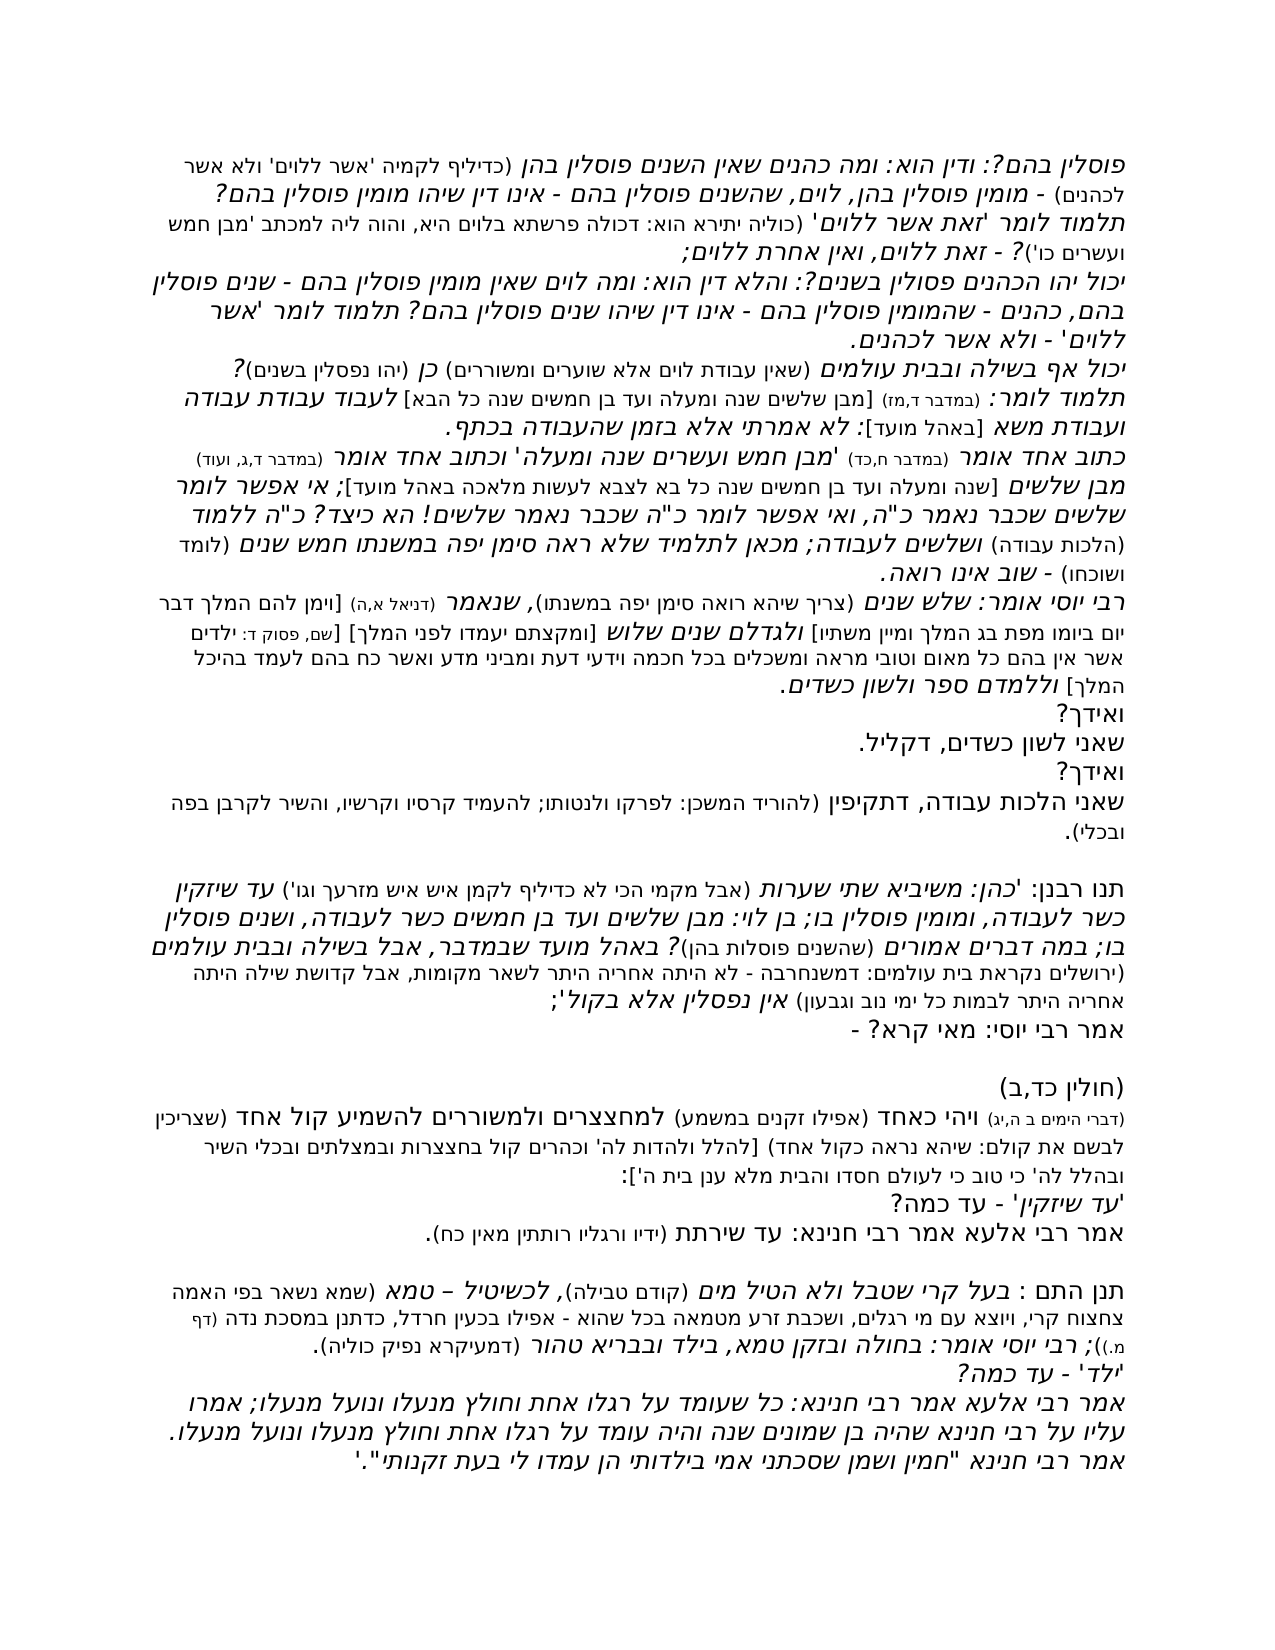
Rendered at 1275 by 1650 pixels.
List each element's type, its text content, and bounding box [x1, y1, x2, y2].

text (חולין כד,ב) [150, 1073, 1125, 1102]
text תלמוד לומר: (במדבר ד,מז) [מבן שלשים שנה ומעלה ועד בן חמשים שנה כל הבא] לעבוד עבודת עבודה ועבודת משא [באהל מועד]: לא אמרתי אלא בזמן שהעבודה בכתף. [150, 383, 1125, 442]
text שאני הלכות עבודה, דתקיפין (להוריד המשכן: לפרקו ולנטותו; להעמיד קרסיו וקרשיו, והשיר לקרבן בפה ובכלי). [150, 787, 1125, 845]
text אמר רבי אלעא אמר רבי חנינא: כל שעומד על רגלו אחת וחולץ מנעלו ונועל מנעלו; אמרו עליו על רבי חנינא שהיה בן שמונים שנה והיה עומד על רגלו אחת וחולץ מנעלו ונועל מנעלו. אמר רבי חנינא "חמין ושמן שסכתני אמי בילדותי הן עמדו לי בעת זקנותי".' [150, 1388, 1125, 1476]
text יכול יהו הכהנים פסולין בשנים?: והלא דין הוא: ומה לוים שאין מומין פוסלין בהם - שנים פוסלין בהם, כהנים - שהמומין פוסלין בהם - אינו דין שיהו שנים פוסלין בהם? תלמוד לומר 'אשר ללוים' - ולא אשר לכהנים. [150, 267, 1125, 354]
text 'עד שיזקין' - עד כמה? [150, 1189, 1125, 1218]
text ואידך? [150, 699, 1125, 728]
text אמר רבי יוסי: מאי קרא? - [150, 1015, 1125, 1044]
text (דברי הימים ב ה,יג) ויהי כאחד (אפילו זקנים במשמע) למחצצרים ולמשוררים להשמיע קול אחד (שצריכין לבשם את קולם: שיהא נראה כקול אחד) [להלל ולהדות לה' וכהרים קול בחצצרות ובמצלתים ובכלי השיר ובהלל לה' כי טוב כי לעולם חסדו והבית מלא ענן בית ה']: [150, 1102, 1125, 1189]
text תנו רבנן: 'כהן: משיביא שתי שערות (אבל מקמי הכי לא כדיליף לקמן איש איש מזרעך וגו') עד שיזקין כשר לעבודה, ומומין פוסלין בו; בן לוי: מבן שלשים ועד בן חמשים כשר לעבודה, ושנים פוסלין בו; במה דברים אמורים (שהשנים פוסלות בהן)? באהל מועד שבמדבר, אבל בשילה ובבית עולמים (ירושלים נקראת בית עולמים: דמשנחרבה - לא היתה אחריה היתר לשאר מקומות, אבל קדושת שילה היתה אחריה היתר לבמות כל ימי נוב וגבעון) אין נפסלין אלא בקול'; [150, 874, 1125, 1015]
text רבי יוסי אומר: שלש שנים (צריך שיהא רואה סימן יפה במשנתו), שנאמר (דניאל א,ה) [וימן להם המלך דבר יום ביומו מפת בג המלך ומיין משתיו] ולגדלם שנים שלוש [ומקצתם יעמדו לפני המלך] [שם, פסוק ד: ילדים אשר אין בהם כל מאום וטובי מראה ומשכלים בכל חכמה וידעי דעת ומביני מדע ואשר כח בהם לעמד בהיכל המלך] וללמדם ספר ולשון כשדים. [150, 587, 1125, 699]
text יכול אף בשילה ובבית עולמים (שאין עבודת לוים אלא שוערים ומשוררים) כן (יהו נפסלין בשנים)? [150, 354, 1125, 383]
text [150, 150, 1125, 267]
text אמר רבי אלעא אמר רבי חנינא: עד שירתת (ידיו ורגליו רותתין מאין כח). [150, 1218, 1125, 1248]
text 'ילד' - עד כמה? [150, 1359, 1125, 1388]
text תנן התם : בעל קרי שטבל ולא הטיל מים (קודם טבילה), לכשיטיל – טמא (שמא נשאר בפי האמה צחצוח קרי, ויוצא עם מי רגלים, ושכבת זרע מטמאה בכל שהוא - אפילו בכעין חרדל, כדתנן במסכת נדה (דף מ.)); רבי יוסי אומר: בחולה ובזקן טמא, בילד ובבריא טהור (דמעיקרא נפיק כוליה). [150, 1276, 1125, 1359]
text ואידך? [150, 758, 1125, 787]
text שאני לשון כשדים, דקליל. [150, 728, 1125, 758]
text כתוב אחד אומר (במדבר ח,כד) 'מבן חמש ועשרים שנה ומעלה' וכתוב אחד אומר (במדבר ד,ג, ועוד) מבן שלשים [שנה ומעלה ועד בן חמשים שנה כל בא לצבא לעשות מלאכה באהל מועד]; אי אפשר לומר שלשים שכבר נאמר כ"ה, ואי אפשר לומר כ"ה שכבר נאמר שלשים! הא כיצד? כ"ה ללמוד (הלכות עבודה) ושלשים לעבודה; מכאן לתלמיד שלא ראה סימן יפה במשנתו חמש שנים (לומד ושוכחו) - שוב אינו רואה. [150, 442, 1125, 587]
